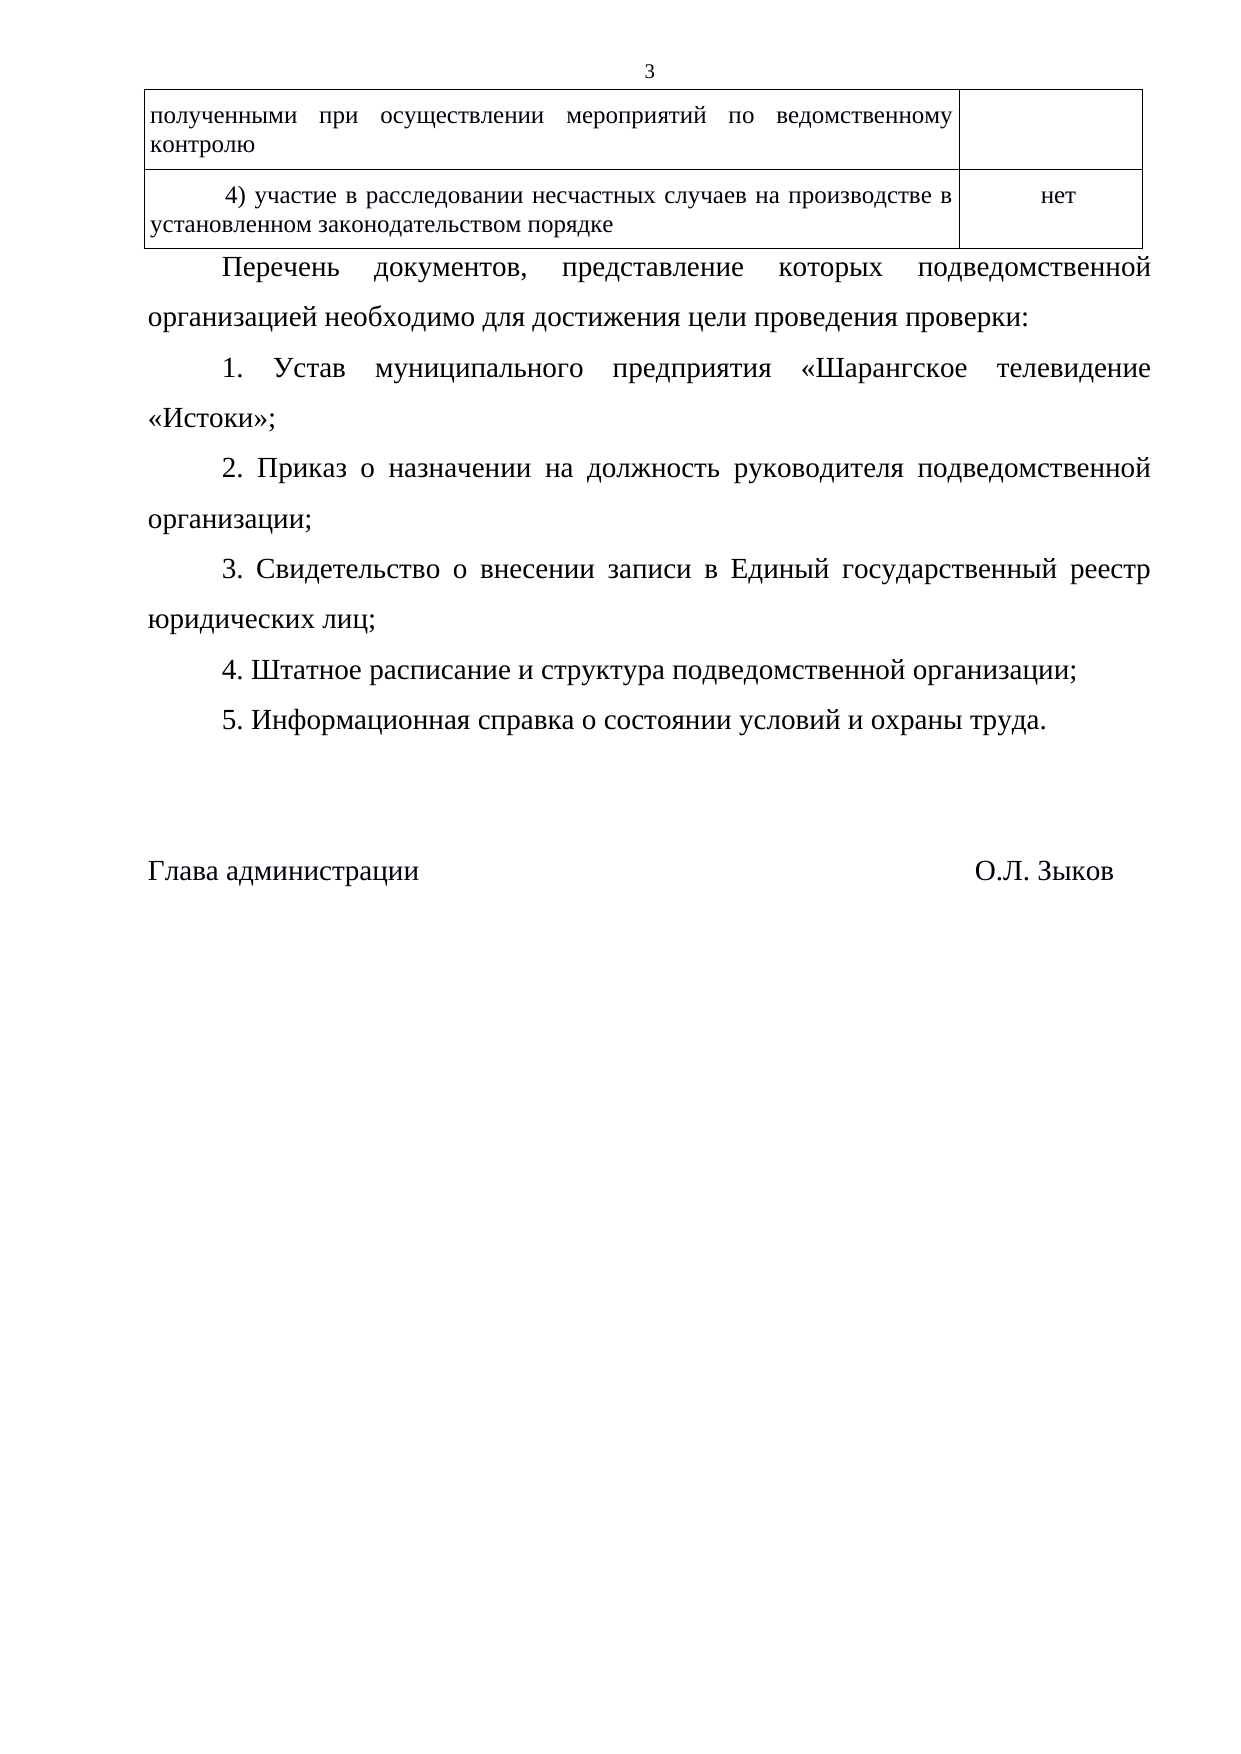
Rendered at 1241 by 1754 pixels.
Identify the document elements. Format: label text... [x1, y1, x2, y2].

table_cell да [960, 90, 1142, 168]
table_cell нет [960, 170, 1142, 248]
text 2. Приказ о назначении на должность руководителя подведомственной организации; [148, 451, 1152, 534]
table_cell 4) участие в расследовании несчастных случаев на производстве в установленном законодательством порядке [145, 170, 959, 248]
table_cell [145, 90, 959, 168]
text 5. Информационная справка о состоянии условий и охраны труда. [148, 702, 1152, 736]
text Глава администрации О.Л. Зыков [148, 853, 1152, 887]
text Перечень документов, представление которых подведомственной организацией необходимо для достижения цели проведения проверки: [148, 249, 1152, 333]
text 1. Устав муниципального предприятия «Шарангское телевидение «Истоки»; [148, 350, 1152, 434]
text 4. Штатное расписание и структура подведомственной организации; [148, 652, 1152, 685]
text 3. Свидетельство о внесении записи в Единый государственный реестр юридических лиц; [148, 551, 1152, 635]
